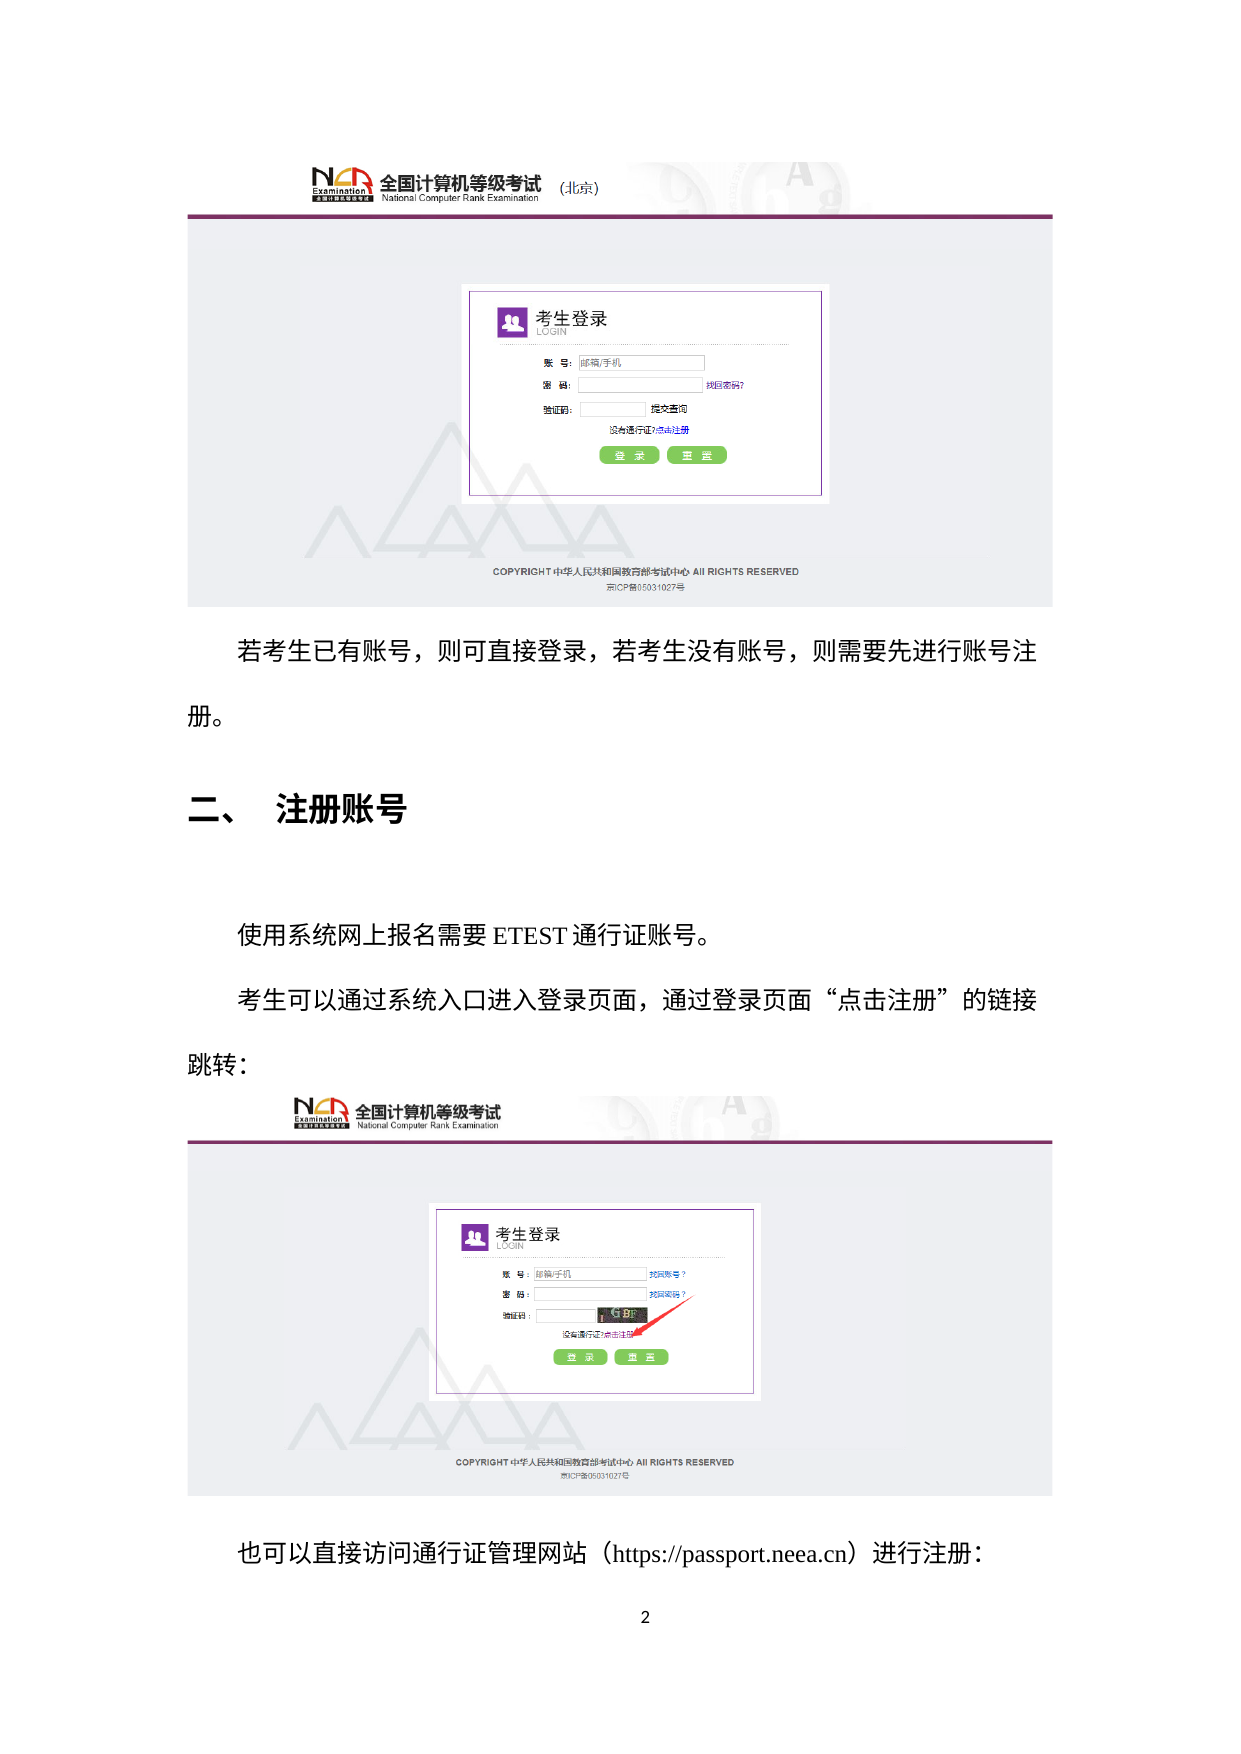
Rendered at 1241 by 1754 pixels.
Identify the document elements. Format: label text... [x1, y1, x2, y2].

text 也可以直接访问通行证管理网站（https://passport.neea.cn）进行注册： [187, 1519, 1053, 1584]
picture [187, 1096, 1053, 1496]
subtitle 注册账号 [187, 774, 1053, 839]
picture [187, 162, 1053, 607]
text 使用系统网上报名需要ETEST通行证账号。 [187, 901, 1053, 966]
text 考生可以通过系统入口进入登录页面，通过登录页面“点击注册”的链接跳转： [187, 966, 1053, 1096]
text 若考生已有账号，则可直接登录，若考生没有账号，则需要先进行账号注册。 [187, 617, 1053, 747]
